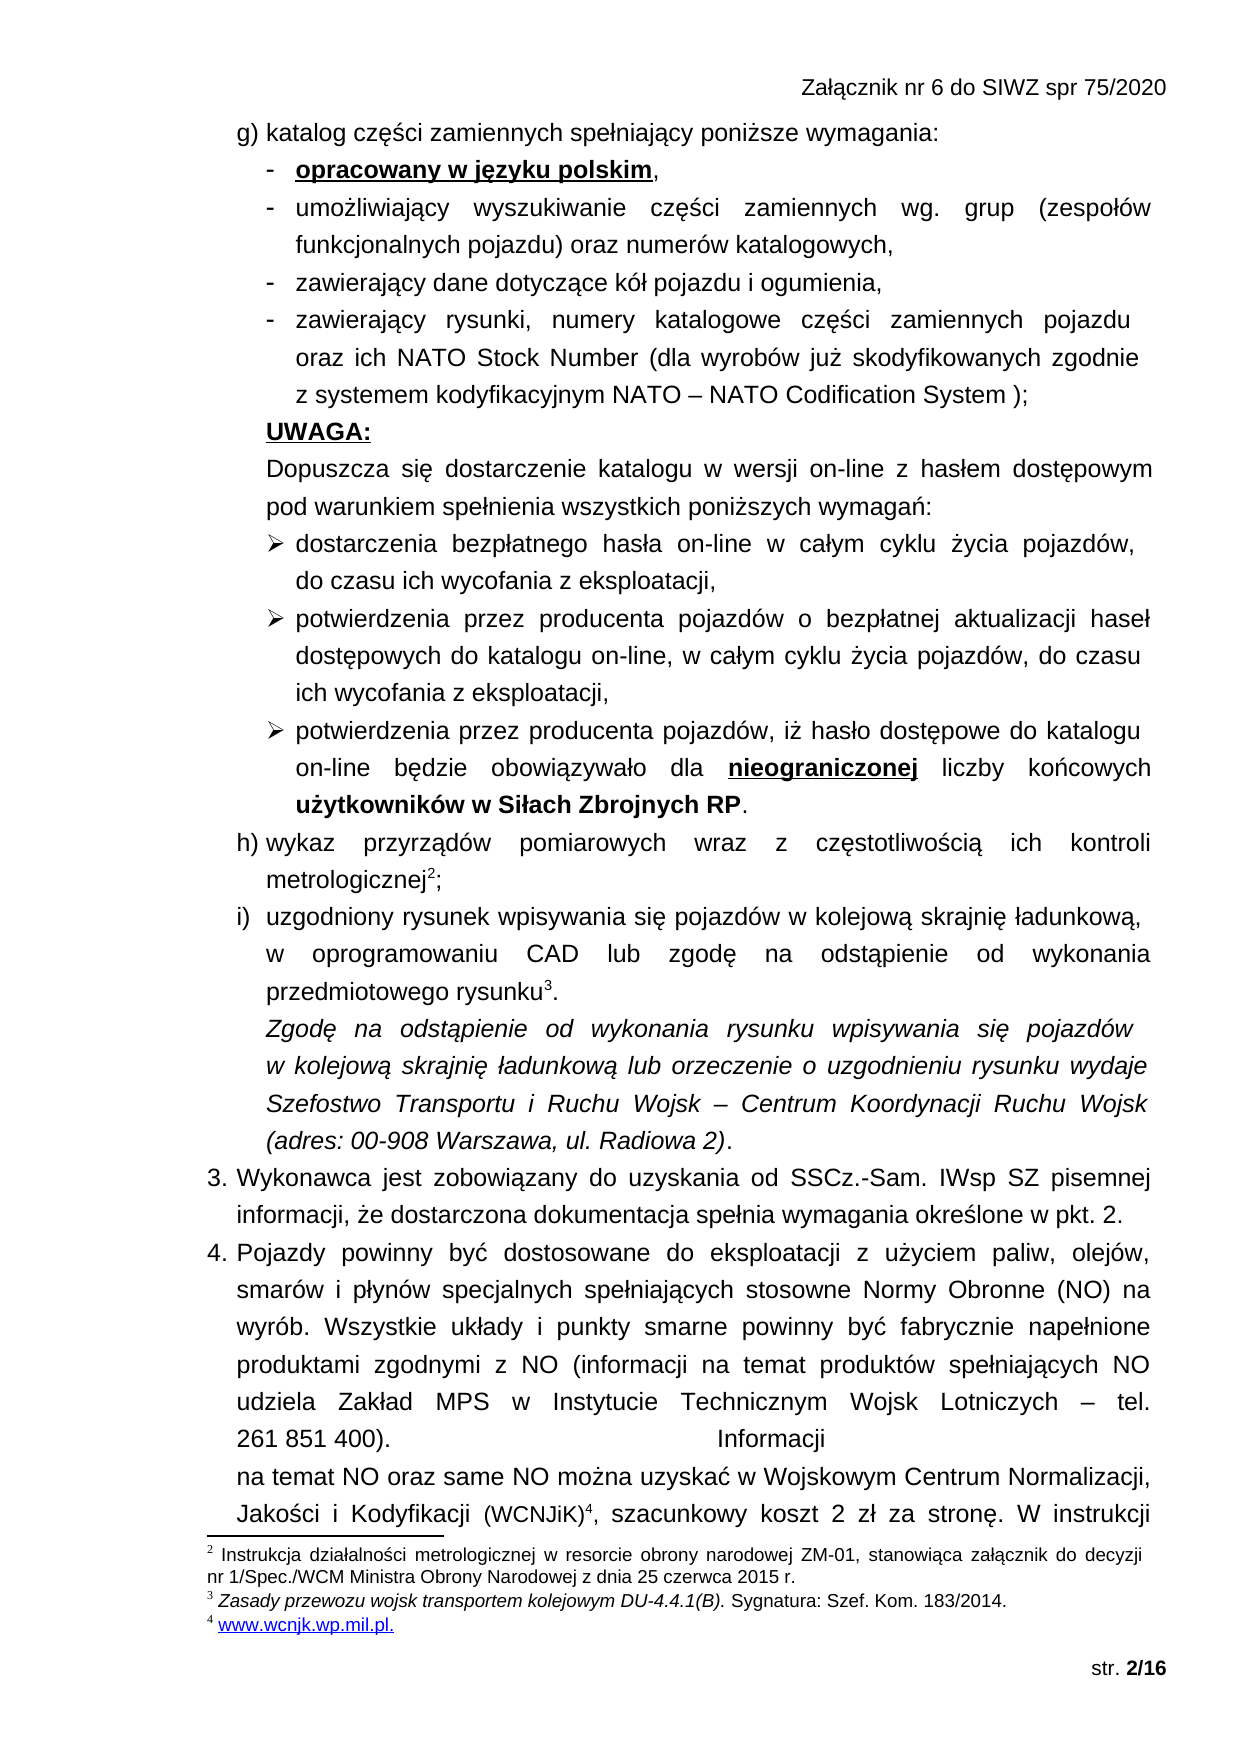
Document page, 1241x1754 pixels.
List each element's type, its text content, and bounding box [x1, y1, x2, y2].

list wykaz przyrządów pomiarowych wraz z częstotliwością ich kontroli metrologicznej; [236, 828, 1152, 894]
text Dopuszcza się dostarczenie katalogu w wersji on-line z hasłem dostępowym pod warunkiem spełnienia wszystkich poniższych wymagań: [266, 454, 1166, 520]
list umożliwiający wyszukiwanie części zamiennych wg. grup (zespołów funkcjonalnych pojazdu) oraz numerów katalogowych, [266, 193, 1152, 259]
list uzgodniony rysunek wpisywania się pojazdów w kolejową skrajnię ładunkową, w oprogramowaniu CAD lub zgodę na odstąpienie od wykonania przedmiotowego rysunku. [236, 902, 1152, 1006]
list katalog części zamiennych spełniający poniższe wymagania: [236, 118, 1152, 147]
list zawierający rysunki, numery katalogowe części zamiennych pojazdu oraz ich NATO Stock Number (dla wyrobów już skodyfikowanych zgodnie z systemem kodyfikacyjnym NATO – NATO Codification System ); [266, 305, 1152, 408]
list opracowany w języku polskim, [266, 155, 1152, 184]
text UWAGA: [266, 417, 1150, 446]
list potwierdzenia przez producenta pojazdów, iż hasło dostępowe do katalogu on-line będzie obowiązywało dla nieograniczonej liczby końcowych użytkowników w Siłach Zbrojnych RP. [266, 716, 1152, 819]
list dostarczenia bezpłatnego hasła on-line w całym cyklu życia pojazdów, do czasu ich wycofania z eksploatacji, [266, 529, 1152, 595]
list potwierdzenia przez producenta pojazdów o bezpłatnej aktualizacji haseł dostępowych do katalogu on-line, w całym cyklu życia pojazdów, do czasu ich wycofania z eksploatacji, [266, 604, 1152, 707]
list Wykonawca jest zobowiązany do uzyskania od SSCz.-Sam. IWsp SZ pisemnej informacji, że dostarczona dokumentacja spełnia wymagania określone w pkt. 2. [207, 1163, 1152, 1229]
text Zgodę na odstąpienie od wykonania rysunku wpisywania się pojazdów w kolejową skrajnię ładunkową lub orzeczenie o uzgodnieniu rysunku wydaje Szefostwo Transportu i Ruchu Wojsk – Centrum Koordynacji Ruchu Wojsk (adres: 00-908 Warszawa, ul. Radiowa 2). [266, 1014, 1152, 1155]
list zawierający dane dotyczące kół pojazdu i ogumienia, [266, 268, 1152, 296]
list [207, 1238, 1152, 1528]
